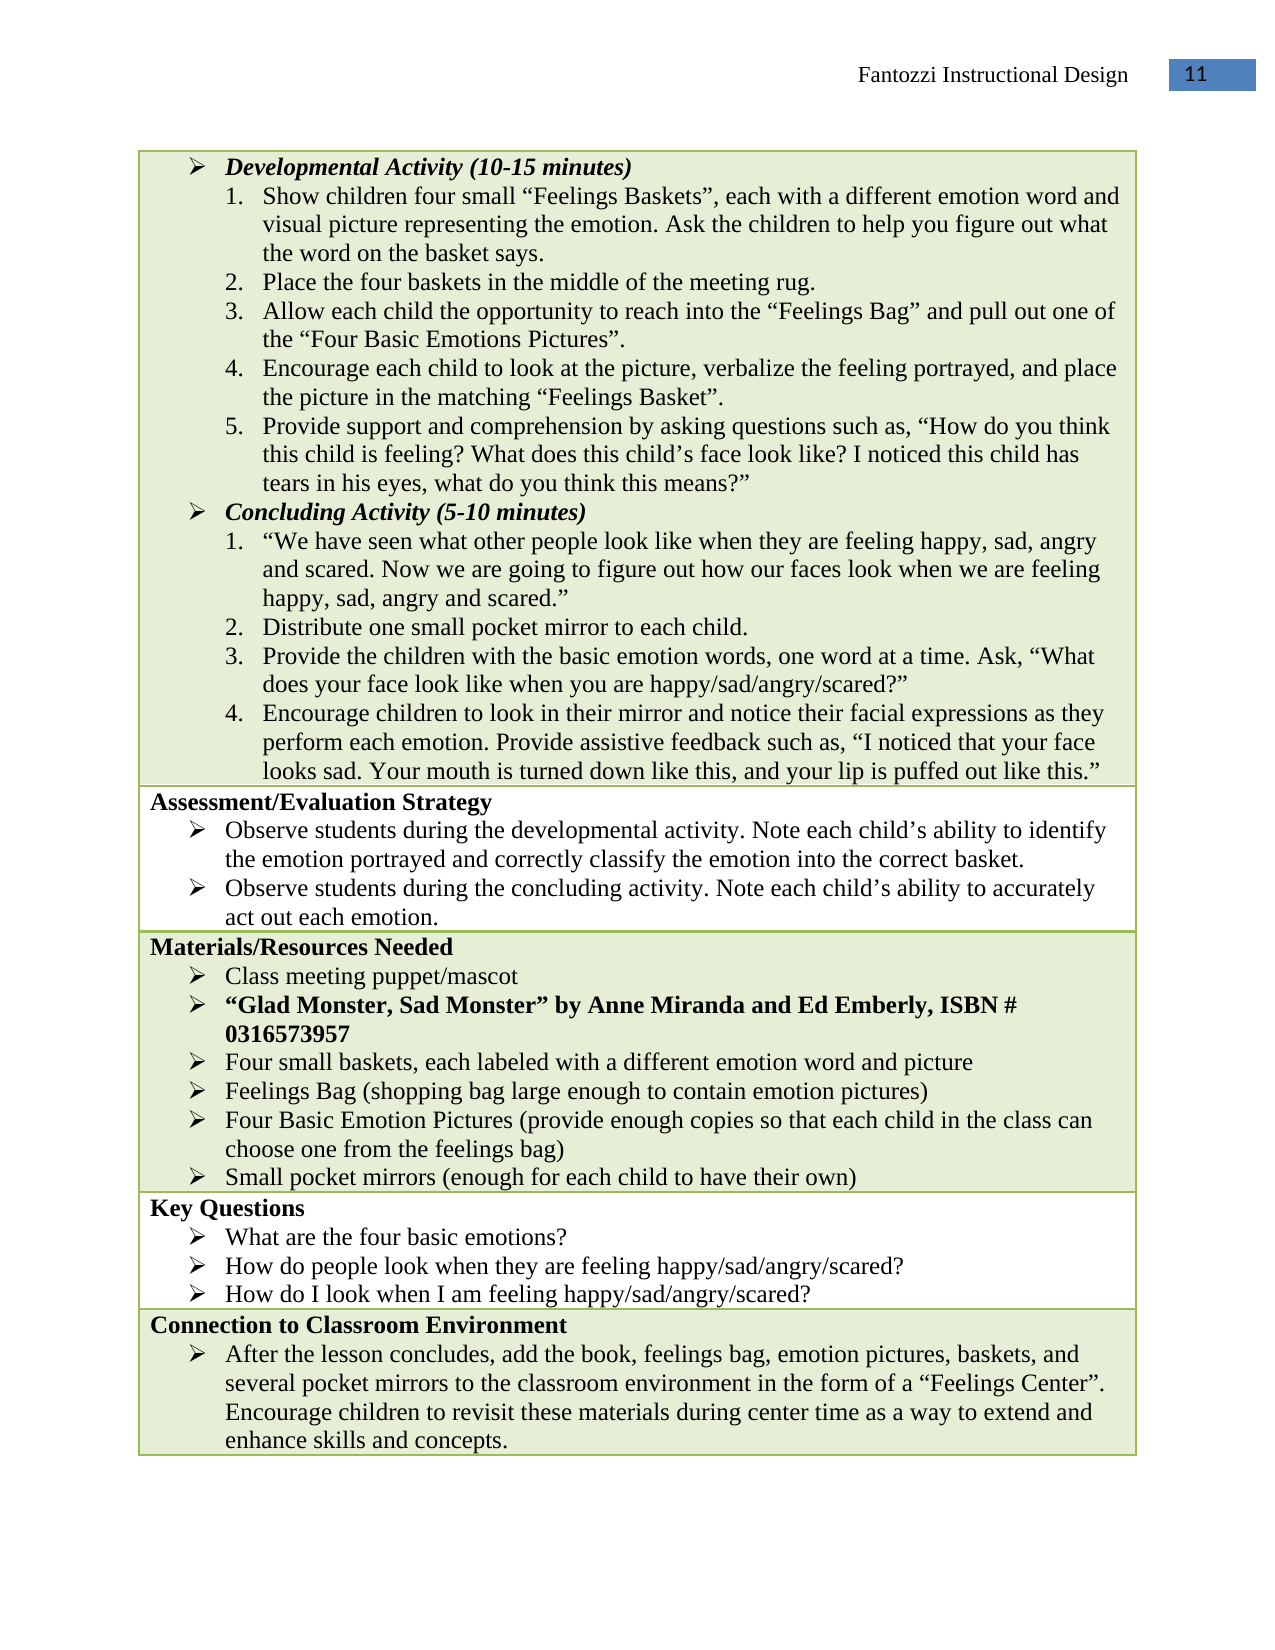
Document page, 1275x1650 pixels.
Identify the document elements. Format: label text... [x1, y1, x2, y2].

table_cell Materials/Resources Needed Class meeting puppet/mascot “Glad Monster, Sad Monster” by Anne Miranda and Ed Emberly, ISBN # 0316573957 Four small baskets, each labeled with a different emotion word and picture Feelings Bag (shopping bag large enough to contain emotion pictures) Four Basic Emotion Pictures (provide enough copies so that each child in the class can choose one from the feelings bag) Small pocket mirrors (enough for each child to have their own) [140, 933, 1135, 1191]
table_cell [140, 152, 1135, 784]
table_cell Assessment/Evaluation Strategy Observe students during the developmental activity. Note each child’s ability to identify the emotion portrayed and correctly classify the emotion into the correct basket. Observe students during the concluding activity. Note each child’s ability to accurately act out each emotion. [140, 787, 1135, 930]
table_cell Key Questions What are the four basic emotions? How do people look when they are feeling happy/sad/angry/scared? How do I look when I am feeling happy/sad/angry/scared? [140, 1193, 1135, 1308]
table_cell Connection to Classroom Environment After the lesson concludes, add the book, feelings bag, emotion pictures, baskets, and several pocket mirrors to the classroom environment in the form of a “Feelings Center”. Encourage children to revisit these materials during center time as a way to extend and enhance skills and concepts. [140, 1310, 1135, 1454]
